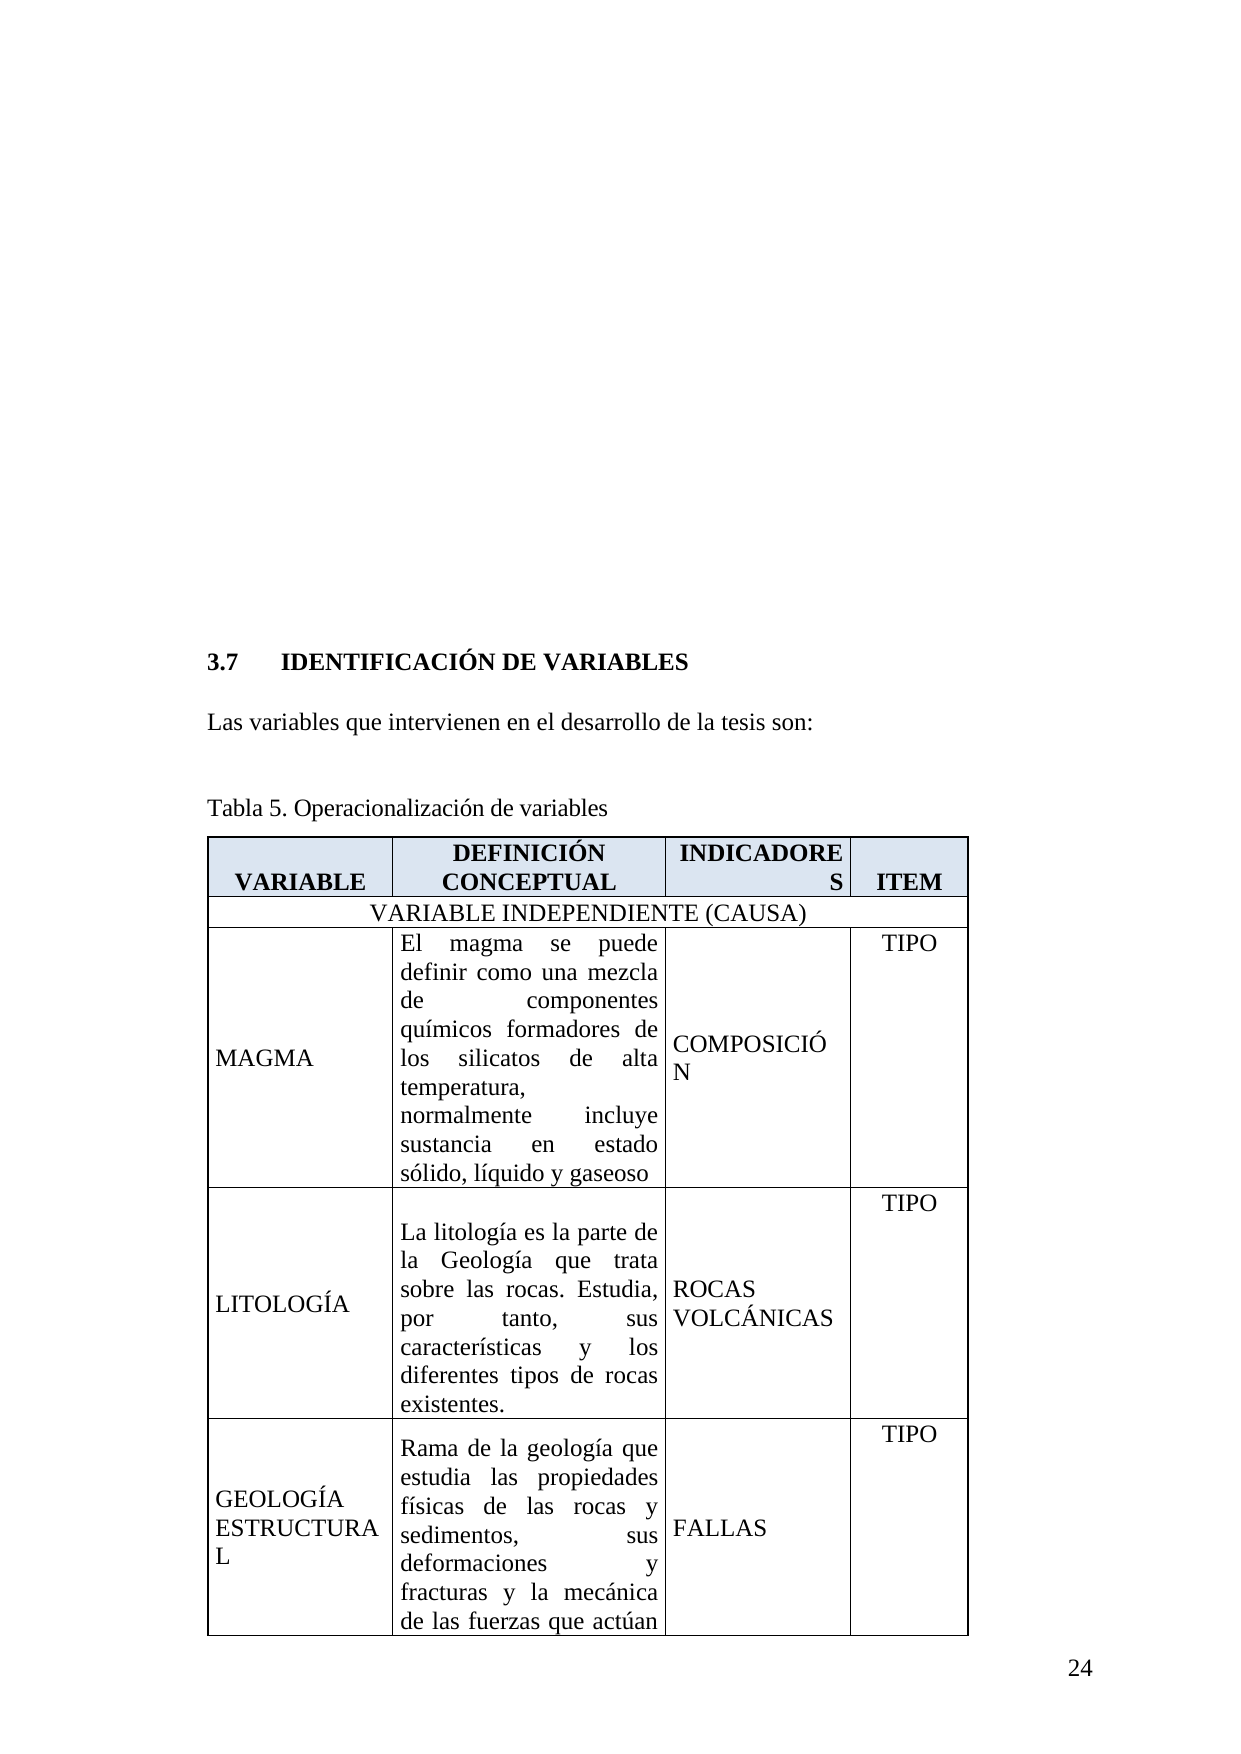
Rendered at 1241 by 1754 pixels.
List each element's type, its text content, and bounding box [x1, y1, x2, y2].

table_cell VARIABLE INDEPENDIENTE (CAUSA) [209, 897, 967, 927]
table_header DEFINICIÓN CONCEPTUAL [393, 838, 665, 896]
table_cell COMPOSICIÓN [666, 928, 850, 1187]
table_header VARIABLE [209, 838, 392, 896]
list IDENTIFICACIÓN DE VARIABLES [207, 647, 1092, 676]
table_header ITEM [851, 838, 967, 896]
table_cell TIPO [851, 928, 967, 1187]
table_cell El magma se puede definir como una mezcla de componentes químicos formadores de los silicatos de alta temperatura, normalmente incluye sustancia en estado sólido, líquido y gaseoso [393, 928, 665, 1187]
table_cell FALLAS [666, 1419, 850, 1635]
text Tabla 5. Operacionalización de variables [207, 793, 1092, 822]
text Las variables que intervienen en el desarrollo de la tesis son: [207, 707, 1092, 736]
table_cell MAGMA [209, 928, 392, 1187]
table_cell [209, 1419, 392, 1635]
table_cell TIPO [851, 1188, 967, 1418]
table_cell ROCAS VOLCÁNICAS [666, 1188, 850, 1418]
table_cell TIPO [851, 1419, 967, 1635]
table_cell LITOLOGÍA [209, 1188, 392, 1418]
table_cell La litología es la parte de la Geología que trata sobre las rocas. Estudia, por tanto, sus características y los diferentes tipos de rocas existentes. [393, 1188, 665, 1418]
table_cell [393, 1419, 665, 1635]
table_header INDICADORES [666, 838, 850, 896]
